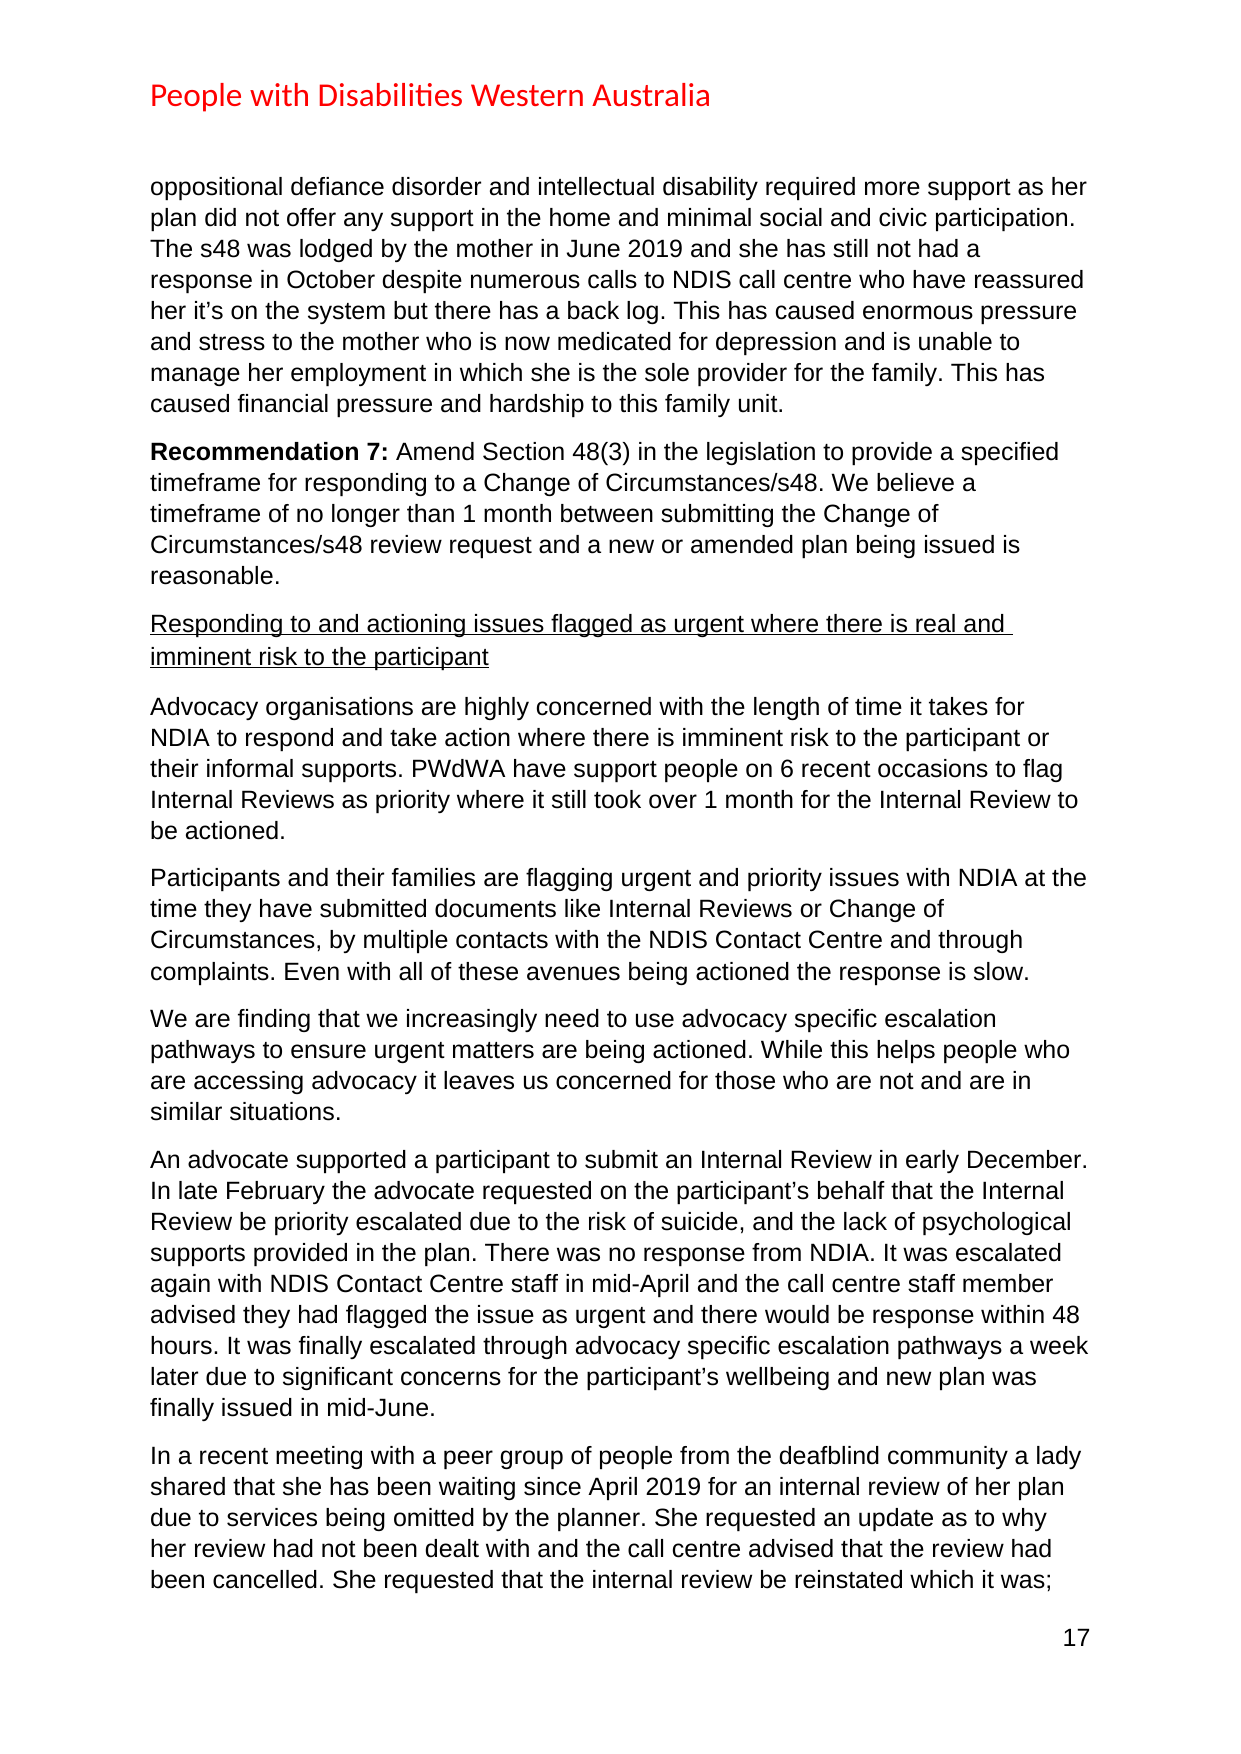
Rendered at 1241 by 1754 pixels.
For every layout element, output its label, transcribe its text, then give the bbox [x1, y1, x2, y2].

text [150, 1441, 1090, 1594]
subtitle Responding to and actioning issues flagged as urgent where there is real and imminent risk to the participant [150, 609, 1090, 671]
text An advocate supported a participant to submit an Internal Review in early December. In late February the advocate requested on the participant’s behalf that the Internal Review be priority escalated due to the risk of suicide, and the lack of psychological supports provided in the plan. There was no response from NDIA. It was escalated again with NDIS Contact Centre staff in mid-April and the call centre staff member advised they had flagged the issue as urgent and there would be response within 48 hours. It was finally escalated through advocacy specific escalation pathways a week later due to significant concerns for the participant’s wellbeing and new plan was finally issued in mid-June. [150, 1145, 1090, 1422]
text Recommendation 7: Amend Section 48(3) in the legislation to provide a specified timeframe for responding to a Change of Circumstances/s48. We believe a timeframe of no longer than 1 month between submitting the Change of Circumstances/s48 review request and a new or amended plan being issued is reasonable. [150, 437, 1090, 590]
text We are finding that we increasingly need to use advocacy specific escalation pathways to ensure urgent matters are being actioned. While this helps people who are accessing advocacy it leaves us concerned for those who are not and are in similar situations. [150, 1004, 1090, 1126]
text Advocacy organisations are highly concerned with the length of time it takes for NDIA to respond and take action where there is imminent risk to the participant or their informal supports. PWdWA have support people on 6 recent occasions to flag Internal Reviews as priority where it still took over 1 month for the Internal Review to be actioned. [150, 692, 1090, 844]
text Participants and their families are flagging urgent and priority issues with NDIA at the time they have submitted documents like Internal Reviews or Change of Circumstances, by multiple contacts with the NDIS Contact Centre and through complaints. Even with all of these avenues being actioned the response is slow. [150, 863, 1090, 985]
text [150, 172, 1090, 418]
